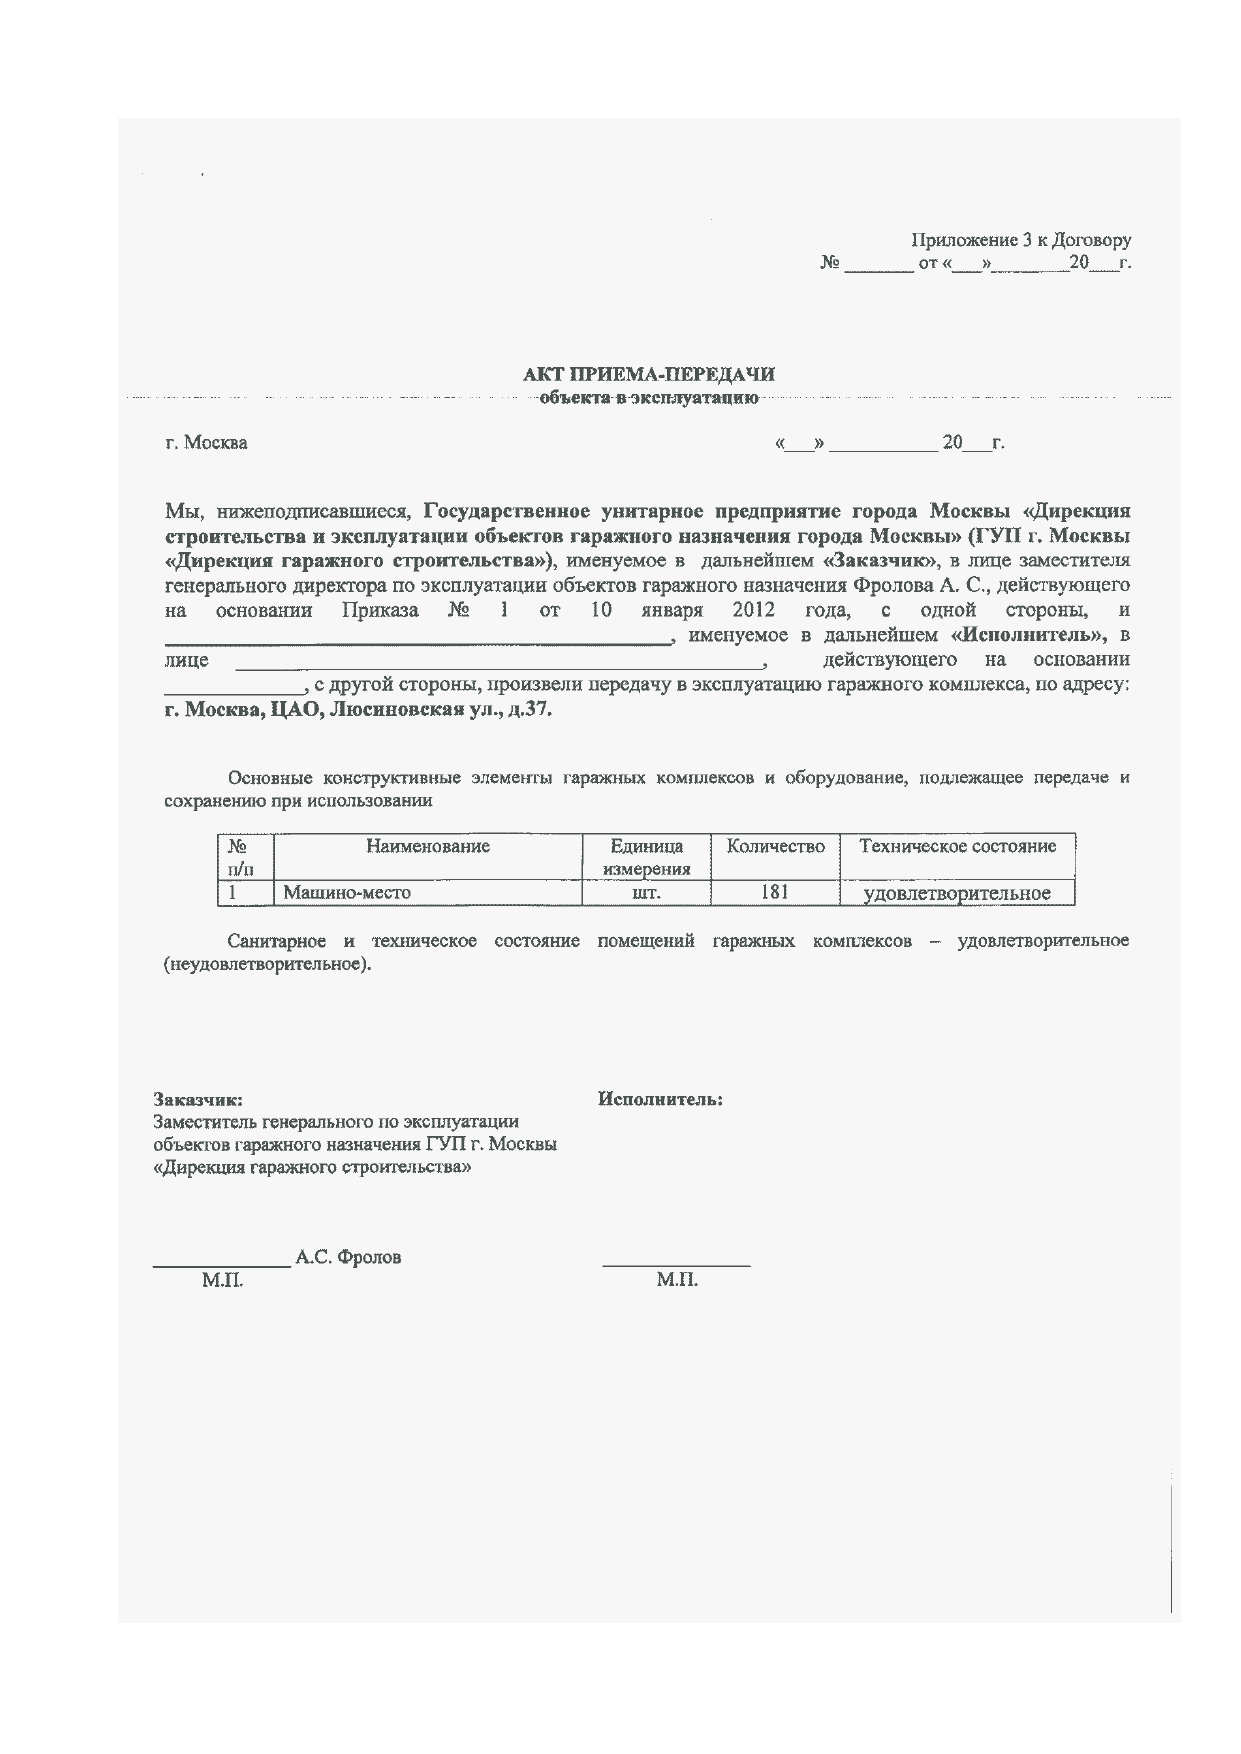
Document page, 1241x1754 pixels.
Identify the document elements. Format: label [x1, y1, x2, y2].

picture [118, 118, 1182, 1623]
